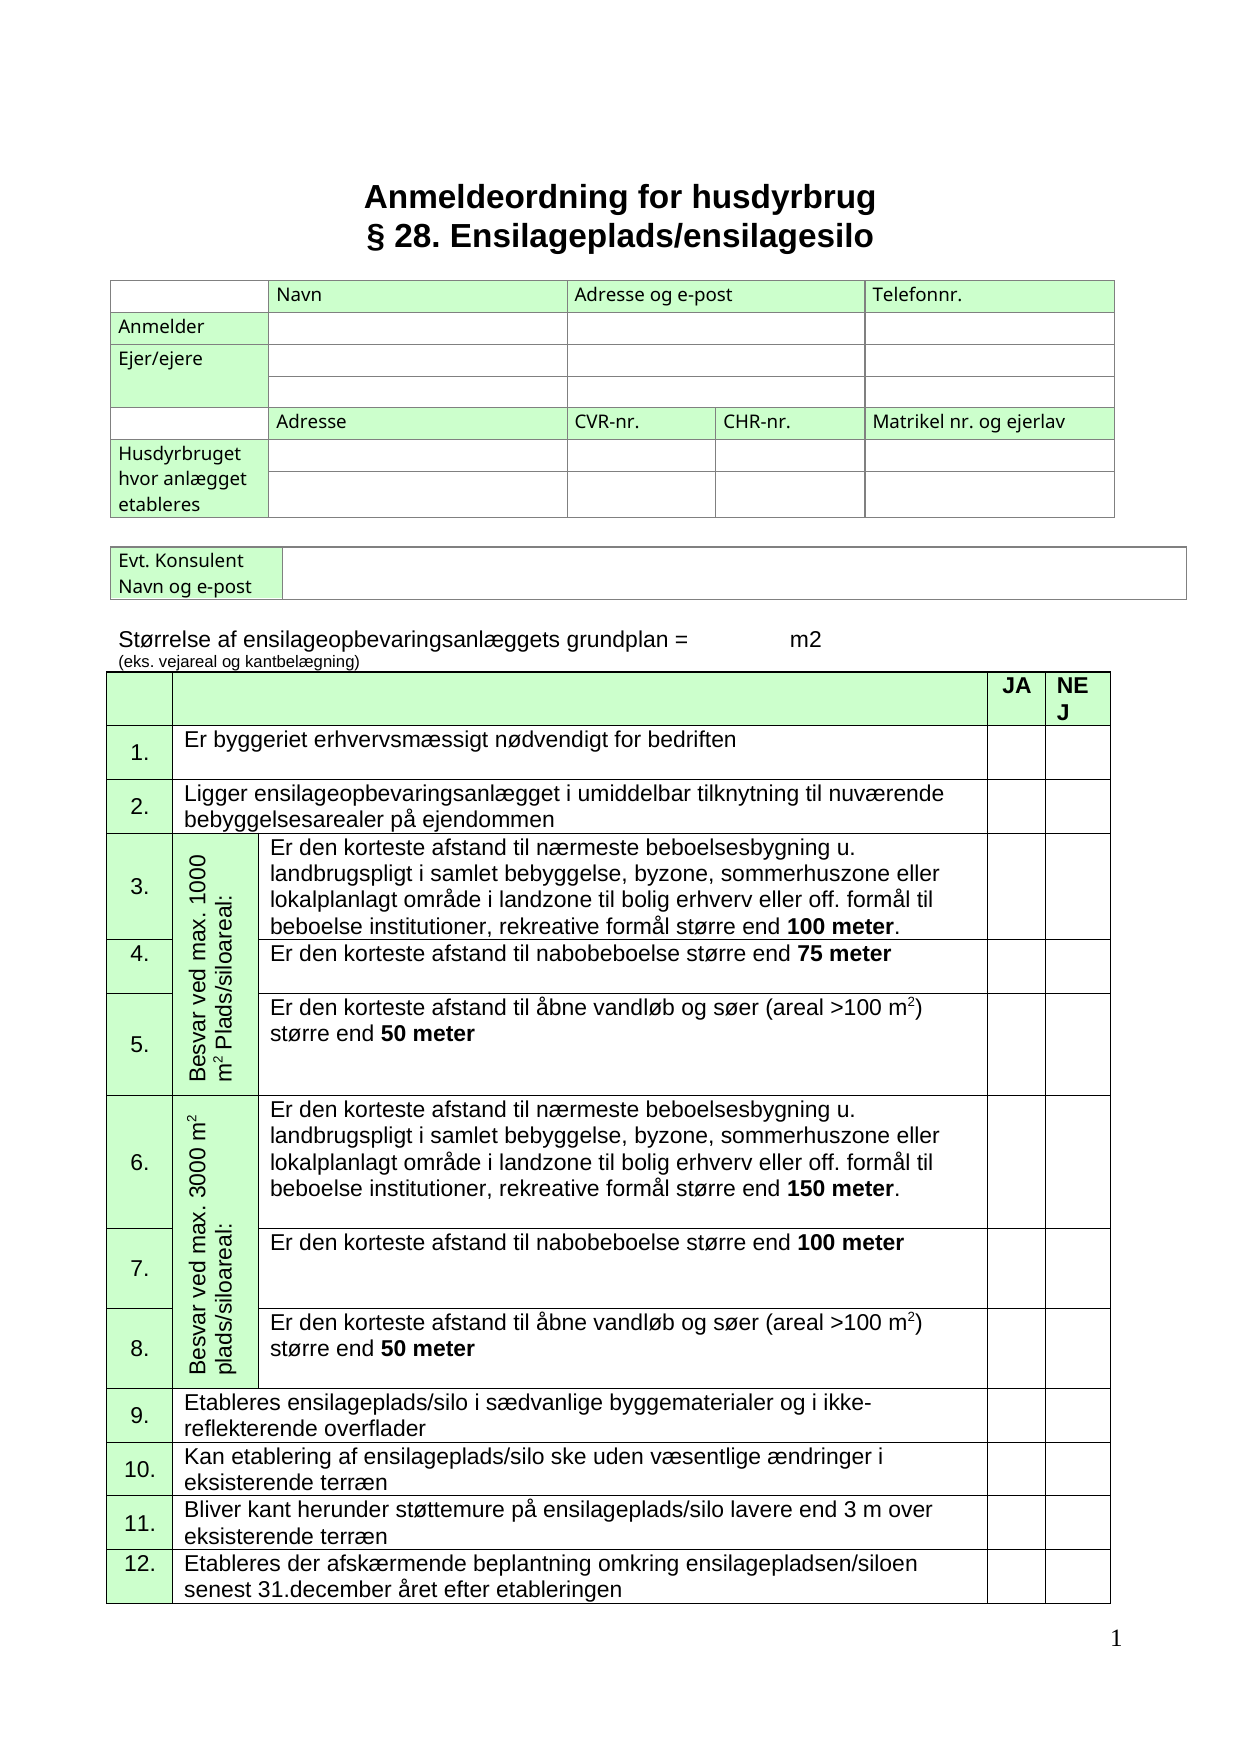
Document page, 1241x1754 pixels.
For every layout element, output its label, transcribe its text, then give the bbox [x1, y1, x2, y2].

table_cell [269, 472, 567, 517]
table_cell [988, 940, 1045, 993]
table_cell Er den korteste afstand til åbne vandløb og søer (areal >) større end [259, 1309, 987, 1388]
text Anmeldeordning for husdyrbrug [118, 177, 1122, 216]
table_cell [988, 780, 1045, 833]
table_cell Er den korteste afstand til åbne vandløb og søer (areal >) større end [259, 994, 987, 1095]
table_cell [1046, 1550, 1110, 1603]
table_cell 9. [107, 1389, 172, 1442]
table_header NEJ [1046, 673, 1110, 725]
table_cell Husdyrbruget hvor anlægget etableres [111, 440, 268, 517]
table_cell [988, 1389, 1045, 1442]
text Størrelse af ensilageopbevaringsanlæggets grundplan = m2 [118, 626, 1122, 652]
table_cell 5. [107, 994, 172, 1095]
table_cell [866, 377, 1114, 407]
table_cell [988, 726, 1045, 779]
table_cell Er den korteste afstand til nabobeboelse større end [259, 1229, 987, 1308]
table_cell 8. [107, 1309, 172, 1388]
table_cell [568, 440, 715, 471]
table_cell Matrikel nr. og ejerlav [866, 408, 1114, 439]
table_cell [173, 1550, 987, 1603]
table_cell [866, 472, 1114, 517]
table_cell [269, 440, 567, 471]
table_cell 2. [107, 780, 172, 833]
table_cell [568, 313, 864, 344]
table_cell [1046, 780, 1110, 833]
table_cell Er den korteste afstand til nærmeste beboelsesbygning u. landbrugspligt i samlet bebyggelse, byzone, sommerhuszone eller lokalplanlagt område i landzone til bolig erhverv eller off. formål til beboelse institutioner, rekreative formål større end . [259, 1096, 987, 1228]
table_cell [1046, 940, 1110, 993]
table_cell [111, 408, 268, 439]
table_cell [1046, 726, 1110, 779]
table_cell Besvar ved max. Plads/siloareal: [173, 834, 258, 1095]
table_cell 11. [107, 1496, 172, 1549]
text § 28. Ensilageplads/ensilagesilo [118, 216, 1122, 254]
table_cell [988, 1550, 1045, 1603]
table_cell Er den korteste afstand til nærmeste beboelsesbygning u. landbrugspligt i samlet bebyggelse, byzone, sommerhuszone eller lokalplanlagt område i landzone til bolig erhverv eller off. formål til beboelse institutioner, rekreative formål større end . [259, 834, 987, 939]
table_header [173, 673, 987, 725]
table_header JA [988, 673, 1045, 725]
table_cell [1046, 1309, 1110, 1388]
table_cell [988, 1096, 1045, 1228]
table_header Navn [269, 281, 567, 312]
table_cell [1046, 1443, 1110, 1495]
table_cell [716, 472, 864, 517]
table_cell [1046, 994, 1110, 1095]
table_cell Bliver kant herunder støttemure på ensilageplads/silo lavere end over eksisterende terræn [173, 1496, 987, 1549]
table_cell [1046, 1096, 1110, 1228]
table_cell [988, 1229, 1045, 1308]
table_header [107, 673, 172, 725]
table_header Adresse og e-post [568, 281, 864, 312]
table_cell [269, 313, 567, 344]
text (eks. vejareal og kantbelægning) [118, 652, 1122, 671]
table_cell 3. [107, 834, 172, 939]
table_cell [866, 313, 1114, 344]
table_cell 4. [107, 940, 172, 993]
table_cell [988, 1496, 1045, 1549]
table_cell [988, 1443, 1045, 1495]
table_cell [716, 440, 864, 471]
table_cell [1046, 1496, 1110, 1549]
table_cell [269, 345, 567, 376]
table_cell 1. [107, 726, 172, 779]
table_cell Er byggeriet erhvervsmæssigt nødvendigt for bedriften [173, 726, 987, 779]
table_cell CVR-nr. [568, 408, 715, 439]
table_cell Er den korteste afstand til nabobeboelse større end [259, 940, 987, 993]
table_header [283, 548, 1186, 598]
table_header [111, 281, 268, 312]
table_header Telefonnr. [866, 281, 1114, 312]
table_cell [988, 1309, 1045, 1388]
table_cell CHR-nr. [716, 408, 864, 439]
table_cell [1046, 1229, 1110, 1308]
table_cell [1046, 1389, 1110, 1442]
table_cell [866, 345, 1114, 376]
table_cell [988, 994, 1045, 1095]
table_cell 12. [107, 1550, 172, 1603]
table_cell [1046, 834, 1110, 939]
table_cell Kan etablering af ensilageplads/silo ske uden væsentlige ændringer i eksisterende terræn [173, 1443, 987, 1495]
table_cell [269, 377, 567, 407]
table_cell Anmelder [111, 313, 268, 344]
table_cell Ligger ensilageopbevaringsanlægget i umiddelbar tilknytning til nuværende bebyggelsesarealer på ejendommen [173, 780, 987, 833]
table_cell [988, 834, 1045, 939]
table_cell Etableres ensilageplads/silo i sædvanlige byggematerialer og i ikke-reflekterende overflader [173, 1389, 987, 1442]
table_cell Adresse [269, 408, 567, 439]
table_cell Ejer/ejere [111, 345, 268, 407]
table_cell 7. [107, 1229, 172, 1308]
table_cell Besvar ved max. plads/siloareal: [173, 1096, 258, 1388]
table_cell 6. [107, 1096, 172, 1228]
table_cell [568, 345, 864, 376]
table_header Evt. Konsulent Navn og e-post [111, 548, 282, 598]
table_cell [568, 472, 715, 517]
table_cell [866, 440, 1114, 471]
table_cell [568, 377, 864, 407]
table_cell 10. [107, 1443, 172, 1495]
